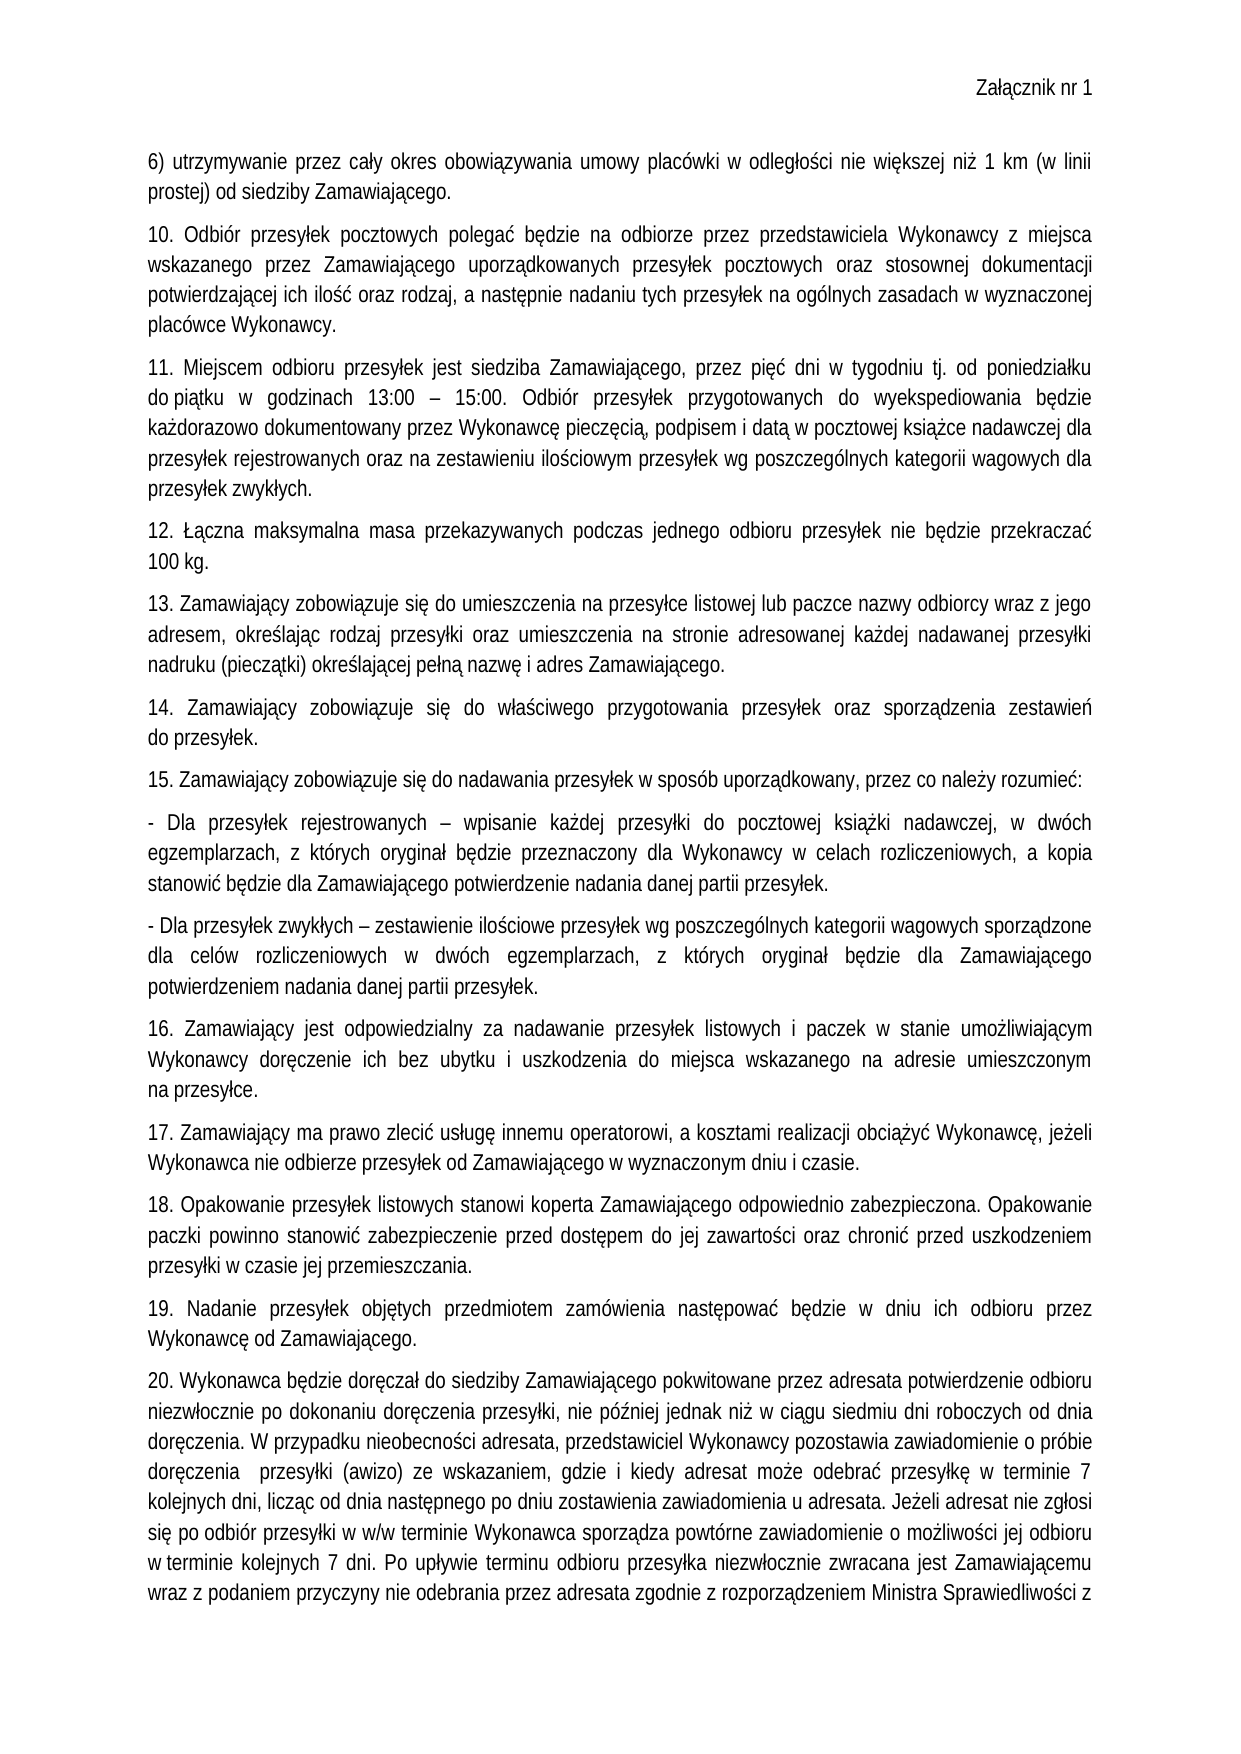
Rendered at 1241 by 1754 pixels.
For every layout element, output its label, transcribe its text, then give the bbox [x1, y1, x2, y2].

text 13. Zamawiający zobowiązuje się do umieszczenia na przesyłce listowej lub paczce nazwy odbiorcy wraz z jego adresem, określając rodzaj przesyłki oraz umieszczenia na stronie adresowanej każdej nadawanej przesyłki nadruku (pieczątki) określającej pełną nazwę i adres Zamawiającego. [148, 590, 1093, 677]
text - Dla przesyłek rejestrowanych – wpisanie każdej przesyłki do pocztowej książki nadawczej, w dwóch egzemplarzach, z których oryginał będzie przeznaczony dla Wykonawcy w celach rozliczeniowych, a kopia stanowić będzie dla Zamawiającego potwierdzenie nadania danej partii przesyłek. [148, 809, 1093, 896]
text 11. Miejscem odbioru przesyłek jest siedziba Zamawiającego, przez pięć dni w tygodniu tj. od poniedziałku do piątku w godzinach 13:00 – 15:00. Odbiór przesyłek przygotowanych do wyekspediowania będzie każdorazowo dokumentowany przez Wykonawcę pieczęcią, podpisem i datą w pocztowej książce nadawczej dla przesyłek rejestrowanych oraz na zestawieniu ilościowym przesyłek wg poszczególnych kategorii wagowych dla przesyłek zwykłych. [148, 354, 1093, 501]
text 14. Zamawiający zobowiązuje się do właściwego przygotowania przesyłek oraz sporządzenia zestawień do przesyłek. [148, 693, 1093, 750]
text 6) utrzymywanie przez cały okres obowiązywania umowy placówki w odległości nie większej niż 1 km (w linii prostej) od siedziby Zamawiającego. [148, 148, 1093, 204]
text - Dla przesyłek zwykłych – zestawienie ilościowe przesyłek wg poszczególnych kategorii wagowych sporządzone dla celów rozliczeniowych w dwóch egzemplarzach, z których oryginał będzie dla Zamawiającego potwierdzeniem nadania danej partii przesyłek. [148, 912, 1093, 999]
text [148, 1367, 1093, 1605]
text 16. Zamawiający jest odpowiedzialny za nadawanie przesyłek listowych i paczek w stanie umożliwiającym Wykonawcy doręczenie ich bez ubytku i uszkodzenia do miejsca wskazanego na adresie umieszczonym na przesyłce. [148, 1015, 1093, 1102]
text 17. Zamawiający ma prawo zlecić usługę innemu operatorowi, a kosztami realizacji obciążyć Wykonawcę, jeżeli Wykonawca nie odbierze przesyłek od Zamawiającego w wyznaczonym dniu i czasie. [148, 1118, 1093, 1175]
text 19. Nadanie przesyłek objętych przedmiotem zamówienia następować będzie w dniu ich odbioru przez Wykonawcę od Zamawiającego. [148, 1294, 1093, 1351]
text 12. Łączna maksymalna masa przekazywanych podczas jednego odbioru przesyłek nie będzie przekraczać 100 kg. [148, 517, 1093, 574]
text 15. Zamawiający zobowiązuje się do nadawania przesyłek w sposób uporządkowany, przez co należy rozumieć: [148, 766, 1093, 793]
text 18. Opakowanie przesyłek listowych stanowi koperta Zamawiającego odpowiednio zabezpieczona. Opakowanie paczki powinno stanowić zabezpieczenie przed dostępem do jej zawartości oraz chronić przed uszkodzeniem przesyłki w czasie jej przemieszczania. [148, 1191, 1093, 1278]
text 10. Odbiór przesyłek pocztowych polegać będzie na odbiorze przez przedstawiciela Wykonawcy z miejsca wskazanego przez Zamawiającego uporządkowanych przesyłek pocztowych oraz stosownej dokumentacji potwierdzającej ich ilość oraz rodzaj, a następnie nadaniu tych przesyłek na ogólnych zasadach w wyznaczonej placówce Wykonawcy. [148, 221, 1093, 337]
